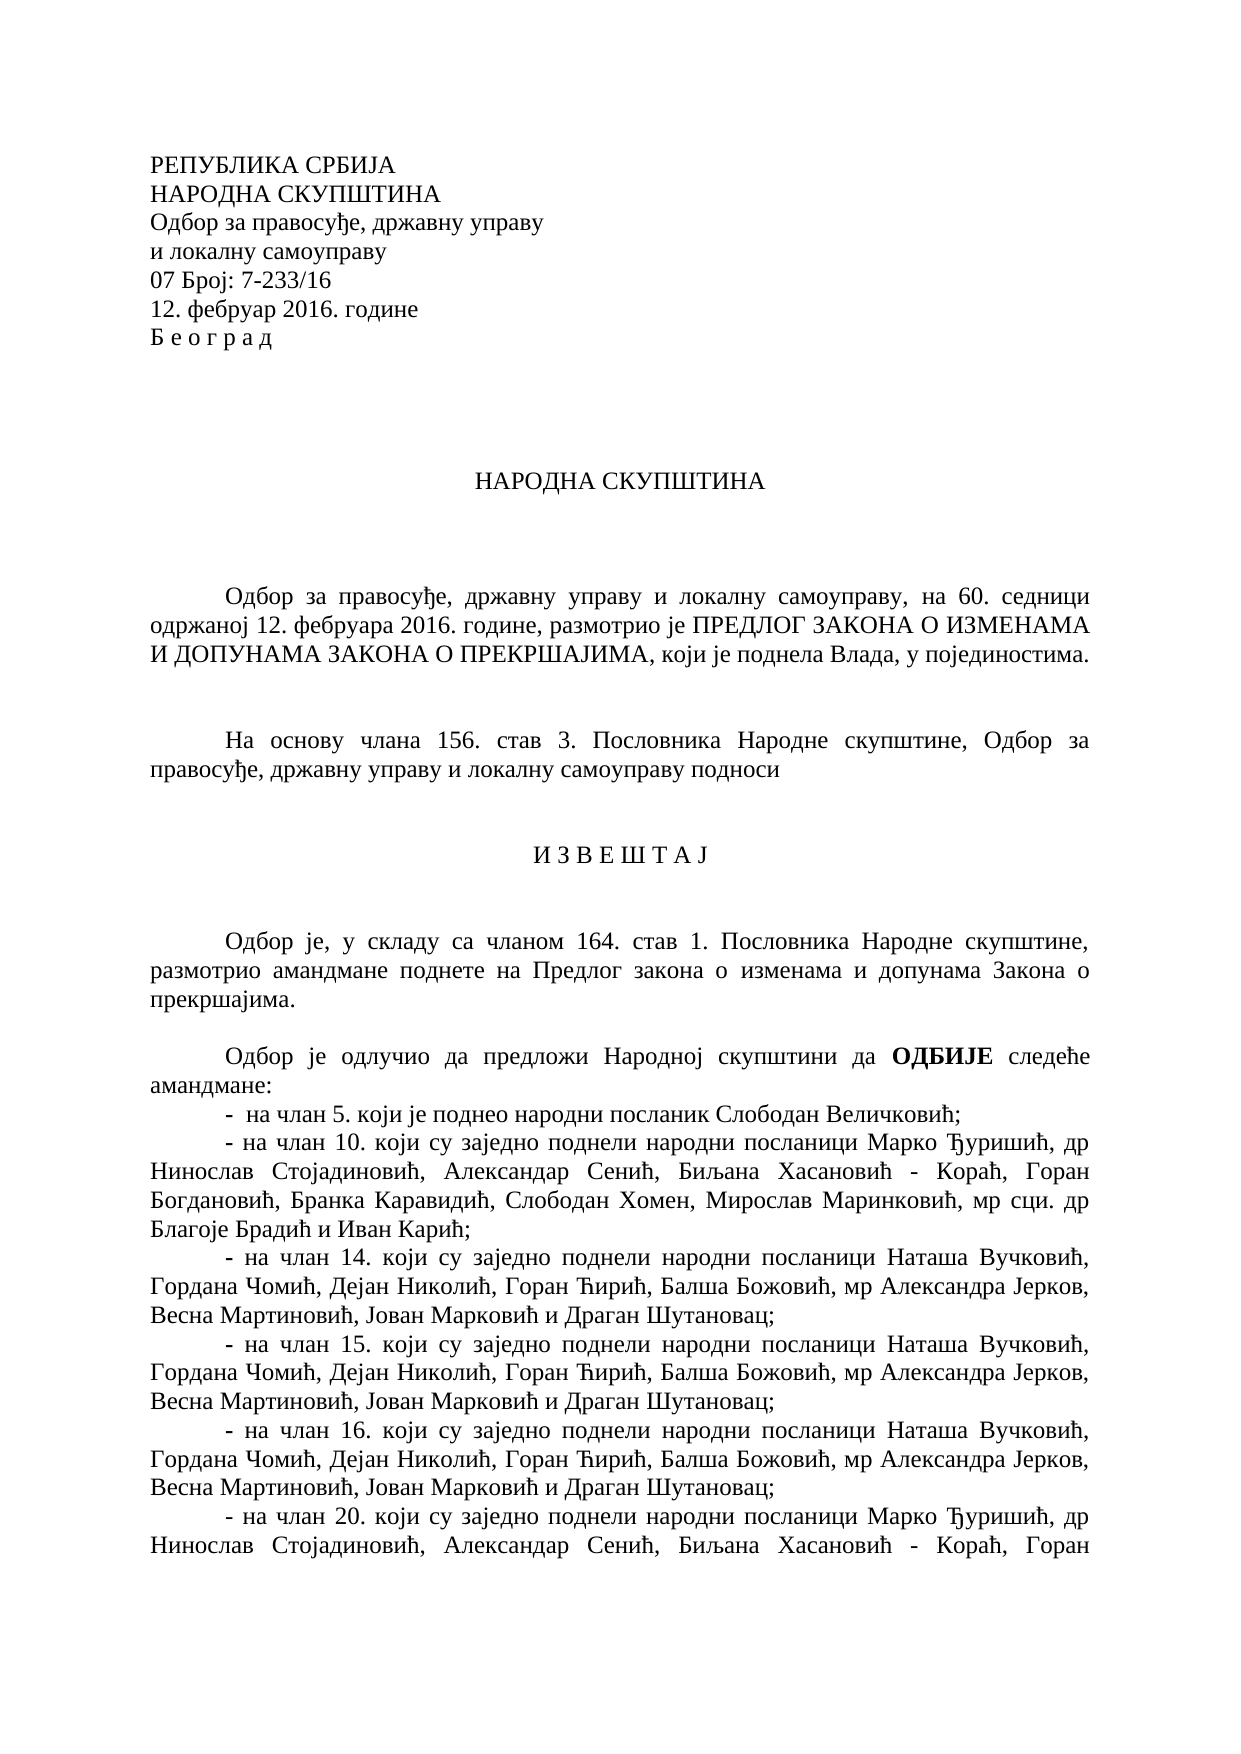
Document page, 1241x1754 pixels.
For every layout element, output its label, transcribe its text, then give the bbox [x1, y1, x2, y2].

text - на члан 5. који је поднео народни посланик Слободан Величковић; [150, 1099, 1090, 1127]
text - на члан 16. који су заједно поднели народни посланици Наташа Вучковић, Гордана Чомић, Дејан Николић, Горан Ћирић, Балша Божовић, мр Александра Јерков, Весна Мартиновић, Јован Марковић и Драган Шутановац; [150, 1415, 1090, 1501]
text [150, 1501, 1090, 1559]
text - на члан 14. који су заједно поднели народни посланици Наташа Вучковић, Гордана Чомић, Дејан Николић, Горан Ћирић, Балша Божовић, мр Александра Јерков, Весна Мартиновић, Јован Марковић и Драган Шутановац; [150, 1242, 1090, 1329]
text Одбор је, у складу са чланом 164. став 1. Пословника Народне скупштине, размотрио амандмане поднете на Предлог закона о изменама и допунама Закона о прекршајима. [150, 926, 1090, 1012]
text Одбор за правосуђе, државну управу [150, 207, 1090, 236]
text На основу члана 156. став 3. Пословника Народне скупштине, Одбор за правосуђе, државну управу и локалну самоуправу подноси [150, 725, 1090, 782]
text Одбор је одлучио да предложи Народној скупштини да ОДБИЈЕ следеће амандмане: [150, 1041, 1090, 1099]
text Б е о г р а д [150, 322, 1090, 351]
text НАРОДНА СКУПШТИНА [150, 179, 1090, 207]
text РЕПУБЛИКА СРБИЈА [150, 150, 1090, 179]
text 12. фебруар 2016. године [150, 294, 1090, 322]
text - на члан 15. који су заједно поднели народни посланици Наташа Вучковић, Гордана Чомић, Дејан Николић, Горан Ћирић, Балша Божовић, мр Александра Јерков, Весна Мартиновић, Јован Марковић и Драган Шутановац; [150, 1329, 1090, 1415]
text Одбор за правосуђе, државну управу и локалну самоуправу, на 60. седници одржаној 12. фебруара 2016. године, размотрио је ПРЕДЛОГ ЗАКОНА О ИЗМЕНАМА И ДОПУНАМА ЗАКОНА О ПРЕКРШАЈИМА, који је поднела Влада, у појединостима. [150, 581, 1090, 667]
text И З В Е Ш Т А Ј [150, 840, 1090, 869]
text и локалну самоуправу [150, 236, 1090, 265]
text НАРОДНА СКУПШТИНА [150, 466, 1090, 495]
text 07 Број: 7-233/16 [150, 265, 1090, 294]
text - на члан 10. који су заједно поднели народни посланици Марко Ђуришић, др Нинослав Стојадиновић, Александар Сенић, Биљана Хасановић - Кораћ, Горан Богдановић, Бранка Каравидић, Слободан Хомен, Мирослав Маринковић, мр сци. др Благоје Брадић и Иван Карић; [150, 1127, 1090, 1242]
